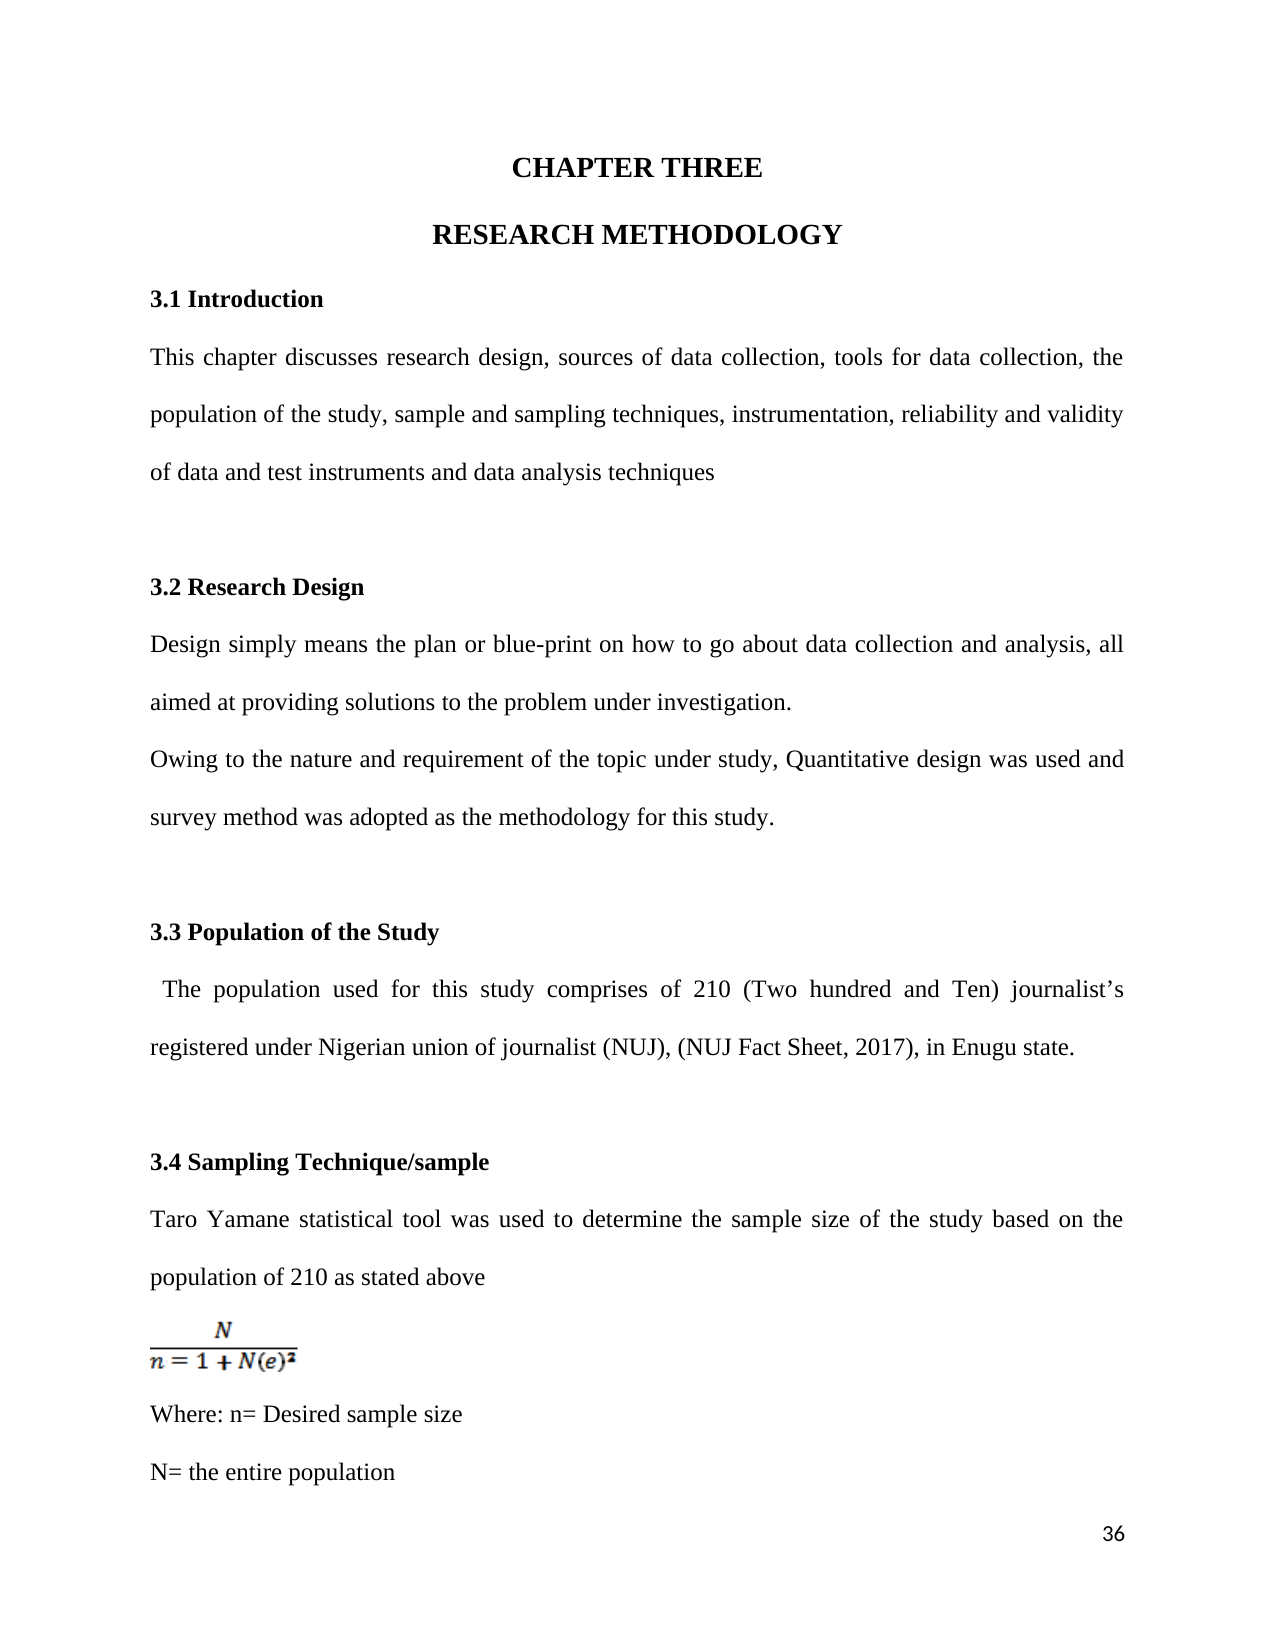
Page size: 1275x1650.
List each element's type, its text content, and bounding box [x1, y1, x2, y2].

text Where: n= Desired sample size [150, 1399, 1125, 1428]
text 3.4 Sampling Technique/sample [150, 1147, 1125, 1175]
text CHAPTER THREE [150, 150, 1125, 183]
text Design simply means the plan or blue-print on how to go about data collection and analysis, all aimed at providing solutions to the problem under investigation. [150, 629, 1125, 715]
text The population used for this study comprises of 210 (Two hundred and Ten) journalist’s registered under Nigerian union of journalist (NUJ), (NUJ Fact Sheet, 2017), in Enugu state. [150, 974, 1125, 1060]
text 3.2 Research Design [150, 572, 1125, 600]
text Owing to the nature and requirement of the topic under study, Quantitative design was used and survey method was adopted as the methodology for this study. [150, 744, 1125, 830]
picture [150, 1319, 301, 1372]
text 3.3 Population of the Study [150, 917, 1125, 945]
text This chapter discusses research design, sources of data collection, tools for data collection, the population of the study, sample and sampling techniques, instrumentation, reliability and validity of data and test instruments and data analysis techniques [150, 342, 1125, 485]
text 3.1 Introduction [150, 284, 1125, 313]
text Taro Yamane statistical tool was used to determine the sample size of the study based on the population of 210 as stated above [150, 1204, 1125, 1290]
text N= the entire population [150, 1457, 1125, 1486]
text RESEARCH METHODOLOGY [150, 217, 1125, 251]
